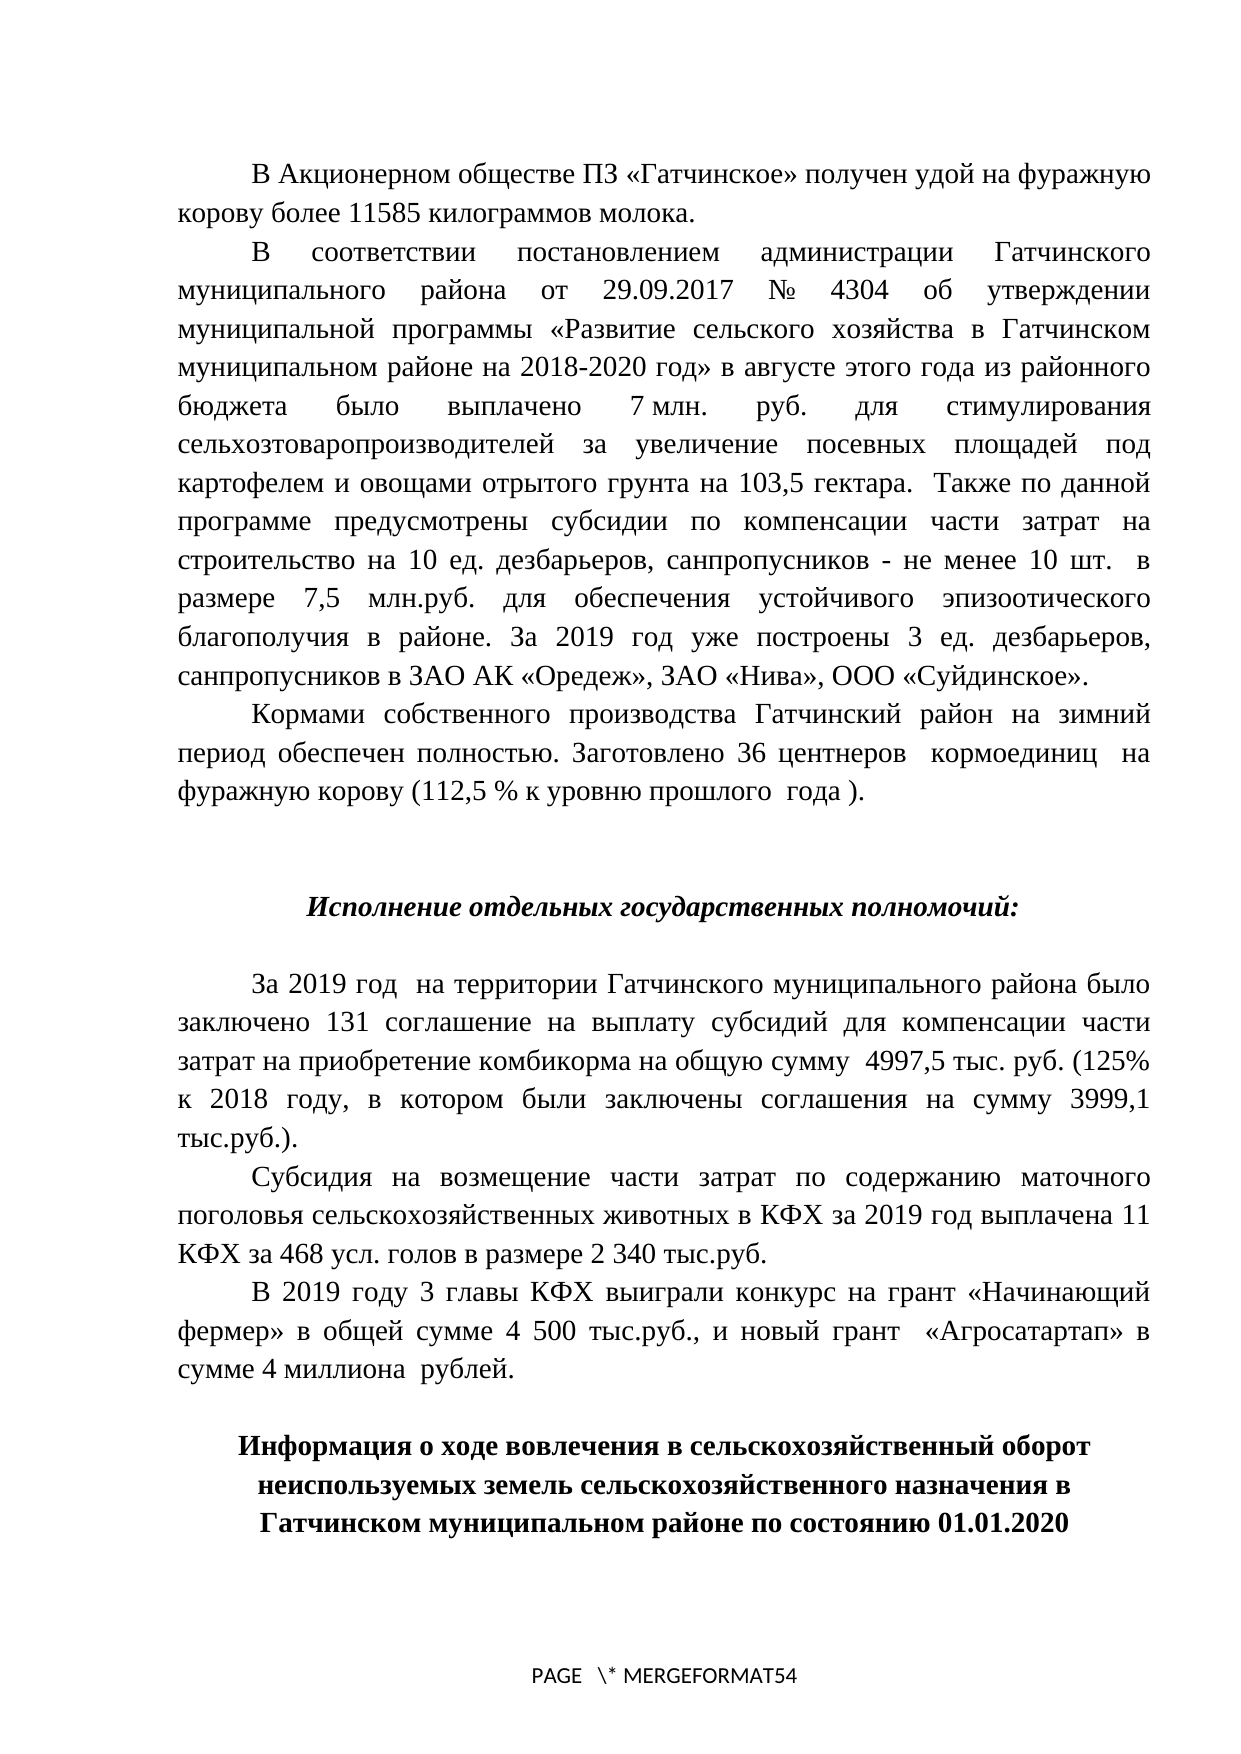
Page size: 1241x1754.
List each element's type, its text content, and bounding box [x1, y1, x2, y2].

text За 2019 год на территории Гатчинского муниципального района было заключено 131 соглашение на выплату субсидий для компенсации части затрат на приобретение комбикорма на общую сумму 4997,5 тыс. руб. (125% к 2018 году, в котором были заключены соглашения на сумму 3999,1 тыс.руб.). [177, 966, 1152, 1154]
text В соответствии постановлением администрации Гатчинского муниципального района от 29.09.2017 № 4304 об утверждении муниципальной программы «Развитие сельского хозяйства в Гатчинском муниципальном районе на 2018-2020 год» в августе этого года из районного бюджета было выплачено 7 млн. руб. для стимулирования сельхозтоваропроизводителей за увеличение посевных площадей под картофелем и овощами отрытого грунта на 103,5 гектара. Также по данной программе предусмотрены субсидии по компенсации части затрат на строительство на 10 ед. дезбарьеров, санпропусников - не менее 10 шт. в размере 7,5 млн.руб. для обеспечения устойчивого эпизоотического благополучия в районе. За 2019 год уже построены 3 ед. дезбарьеров, санпропусников в ЗАО АК «Оредеж», ЗАО «Нива», ООО «Суйдинское». [177, 234, 1152, 691]
text В 2019 году 3 главы КФХ выиграли конкурс на грант «Начинающий фермер» в общей сумме 4 500 тыс.руб., и новый грант «Агросатартап» в сумме 4 миллиона рублей. [177, 1274, 1152, 1385]
text Информация о ходе вовлечения в сельскохозяйственный оборот неиспользуемых земель сельскохозяйственного назначения в Гатчинском муниципальном районе по состоянию 01.01.2020 [177, 1428, 1152, 1539]
text Кормами собственного производства Гатчинский район на зимний период обеспечен полностью. Заготовлено 36 центнеров кормоединиц на фуражную корову (112,5 % к уровню прошлого года ). [177, 696, 1152, 807]
text В Акционерном обществе ПЗ «Гатчинское» получен удой на фуражную корову более 11585 килограммов молока. [177, 157, 1152, 229]
text Субсидия на возмещение части затрат по содержанию маточного поголовья сельскохозяйственных животных в КФХ за 2019 год выплачена 11 КФХ за 468 усл. голов в размере 2 340 тыс.руб. [177, 1159, 1152, 1269]
text Исполнение отдельных государственных полномочий: [177, 889, 1152, 922]
